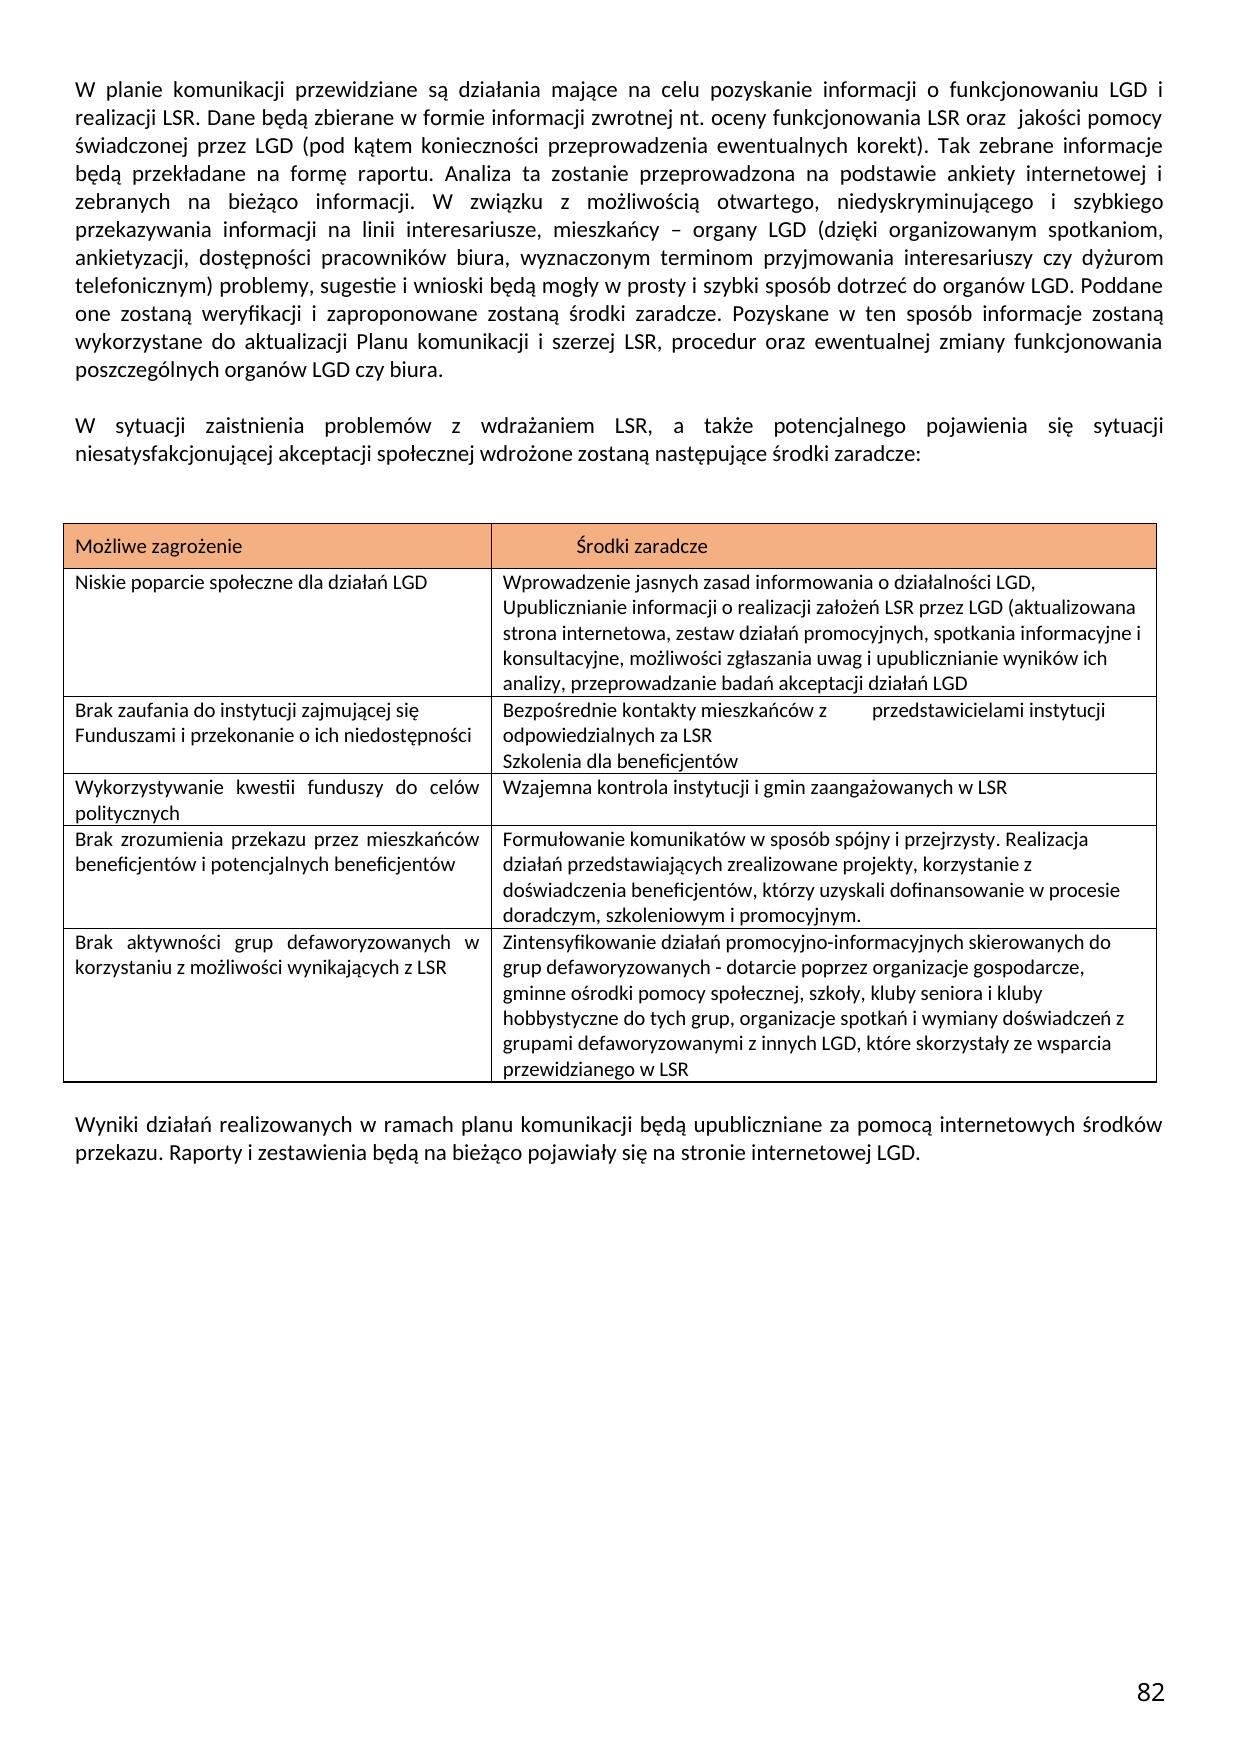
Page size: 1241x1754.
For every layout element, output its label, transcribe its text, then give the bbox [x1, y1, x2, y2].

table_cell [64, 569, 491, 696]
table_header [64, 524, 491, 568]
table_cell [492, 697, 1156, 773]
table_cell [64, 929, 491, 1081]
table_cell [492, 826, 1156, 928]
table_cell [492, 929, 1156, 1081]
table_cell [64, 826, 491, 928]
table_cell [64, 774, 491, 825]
text Wyniki działań realizowanych w ramach planu komunikacji będą upubliczniane za pomocą internetowych środków przekazu. Raporty i zestawienia będą na bieżąco pojawiały się na stronie internetowej LGD. [75, 1110, 1165, 1166]
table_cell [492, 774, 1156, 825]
text W sytuacji zaistnienia problemów z wdrażaniem LSR, a także potencjalnego pojawienia się sytuacji niesatysfakcjonującej akceptacji społecznej wdrożone zostaną następujące środki zaradcze: [75, 411, 1165, 467]
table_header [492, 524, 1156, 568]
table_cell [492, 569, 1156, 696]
text W planie komunikacji przewidziane są działania mające na celu pozyskanie informacji o funkcjonowaniu LGD i realizacji LSR. Dane będą zbierane w formie informacji zwrotnej nt. oceny funkcjonowania LSR oraz jakości pomocy świadczonej przez LGD (pod kątem konieczności przeprowadzenia ewentualnych korekt). Tak zebrane informacje będą przekładane na formę raportu. Analiza ta zostanie przeprowadzona na podstawie ankiety internetowej i zebranych na bieżąco informacji. W związku z możliwością otwartego, niedyskryminującego i szybkiego przekazywania informacji na linii interesariusze, mieszkańcy – organy LGD (dzięki organizowanym spotkaniom, ankietyzacji, dostępności pracowników biura, wyznaczonym terminom przyjmowania interesariuszy czy dyżurom telefonicznym) problemy, sugestie i wnioski będą mogły w prosty i szybki sposób dotrzeć do organów LGD. Poddane one zostaną weryfikacji i zaproponowane zostaną środki zaradcze. Pozyskane w ten sposób informacje zostaną wykorzystane do aktualizacji Planu komunikacji i szerzej LSR, procedur oraz ewentualnej zmiany funkcjonowania poszczególnych organów LGD czy biura. [75, 75, 1165, 383]
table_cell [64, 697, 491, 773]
